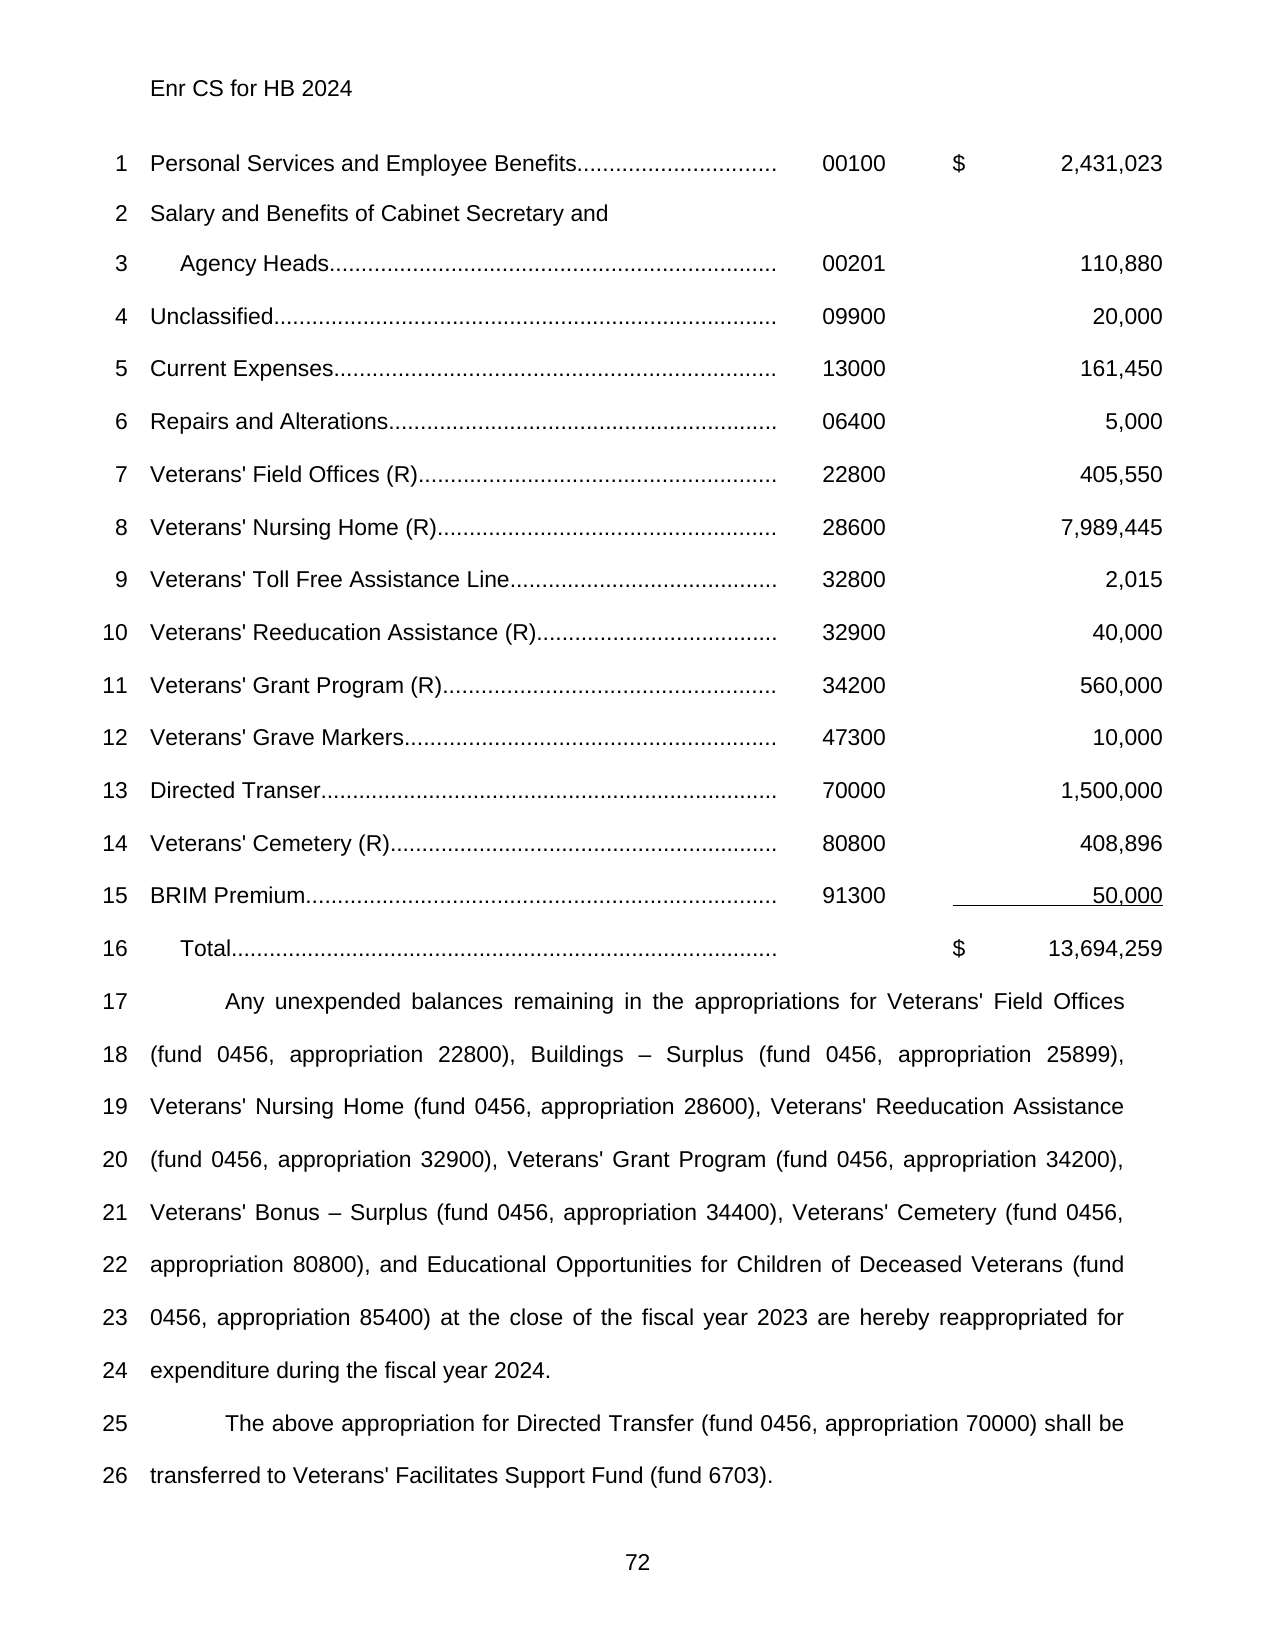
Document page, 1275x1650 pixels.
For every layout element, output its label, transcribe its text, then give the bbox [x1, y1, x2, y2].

text Agency Heads 00201 110,880 [150, 250, 1125, 276]
text The above appropriation for Directed Transfer (fund 0456, appropriation 70000) shall be transferred to Veterans' Facilitates Support Fund (fund 6703). [150, 1409, 1125, 1489]
text Directed Transer 70000 1,500,000 [150, 777, 1125, 803]
text Veterans' Grant Program (R) 34200 560,000 [150, 672, 1125, 698]
text Personal Services and Employee Benefits 00100 $ 2,431,023 [150, 150, 1125, 176]
text Repairs and Alterations 06400 5,000 [150, 408, 1125, 434]
text Any unexpended balances remaining in the appropriations for Veterans' Field Offices (fund 0456, appropriation 22800), Buildings – Surplus (fund 0456, appropriation 25899), Veterans' Nursing Home (fund 0456, appropriation 28600), Veterans' Reeducation Assistance (fund 0456, appropriation 32900), Veterans' Grant Program (fund 0456, appropriation 34200), Veterans' Bonus – Surplus (fund 0456, appropriation 34400), Veterans' Cemetery (fund 0456, appropriation 80800), and Educational Opportunities for Children of Deceased Veterans (fund 0456, appropriation 85400) at the close of the fiscal year 2023 are hereby reappropriated for expenditure during the fiscal year 2024. [150, 988, 1125, 1383]
text Veterans' Toll Free Assistance Line 32800 2,015 [150, 566, 1125, 593]
text Veterans' Reeducation Assistance (R) 32900 40,000 [150, 619, 1125, 645]
text Veterans' Grave Markers 47300 10,000 [150, 724, 1125, 751]
text Unclassified 09900 20,000 [150, 303, 1125, 329]
text Veterans' Field Offices (R) 22800 405,550 [150, 461, 1125, 487]
text Veterans' Cemetery (R) 80800 408,896 [150, 830, 1125, 856]
text Total $ 13,694,259 [150, 935, 1125, 962]
text BRIM Premium 91300 50,000 [150, 882, 1125, 909]
text Veterans' Nursing Home (R) 28600 7,989,445 [150, 513, 1125, 540]
text Current Expenses 13000 161,450 [150, 355, 1125, 382]
text Salary and Benefits of Cabinet Secretary and [150, 200, 1125, 226]
